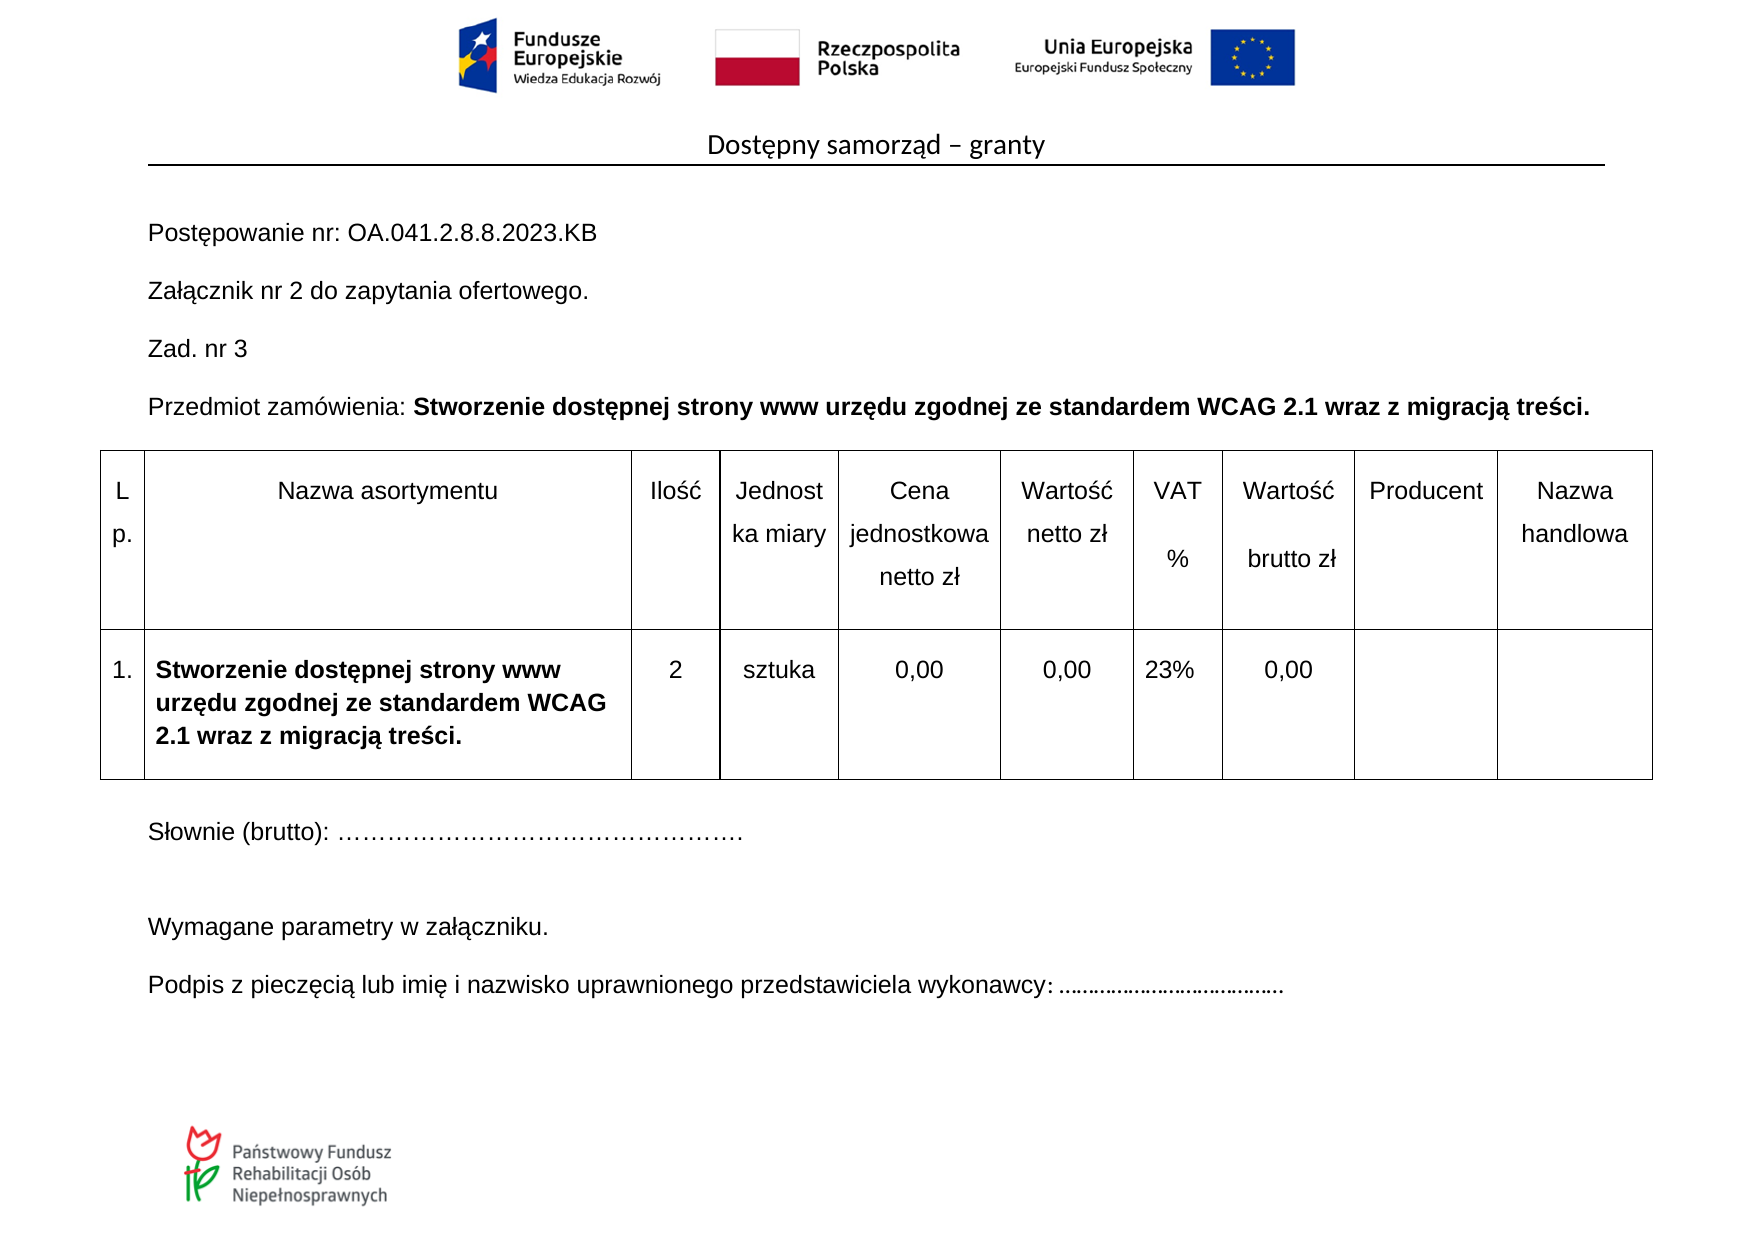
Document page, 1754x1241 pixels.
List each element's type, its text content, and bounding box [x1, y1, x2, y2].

text Podpis z pieczęcią lub imię i nazwisko uprawnionego przedstawiciela wykonawcy: ………………………………… [148, 969, 1605, 1000]
table_header Ilość [632, 451, 719, 629]
table_header Wartość brutto zł [1223, 451, 1354, 629]
table_header Nazwa handlowa [1498, 451, 1652, 629]
text Postępowanie nr: OA.041.2.8.8.2023.KB [148, 218, 1605, 246]
text Wymagane parametry w załączniku. [148, 912, 1605, 941]
table_cell 1. [101, 630, 144, 778]
text Słownie (brutto): …………………………………………. [148, 817, 1605, 846]
table_cell sztuka [721, 630, 838, 778]
table_header Wartość netto zł [1001, 451, 1133, 629]
table_header Lp. [101, 451, 144, 629]
table_cell [1498, 630, 1652, 778]
table_cell [1355, 630, 1497, 778]
text Załącznik nr 2 do zapytania ofertowego. [148, 276, 1605, 304]
table_header VAT % [1134, 451, 1222, 629]
table_cell 23% [1134, 630, 1222, 778]
table_header Cena jednostkowa netto zł [839, 451, 1000, 629]
text Zad. nr 3 [148, 334, 1605, 362]
table_cell 0,00 [839, 630, 1000, 778]
table_header Jednostka miary [721, 451, 838, 629]
picture [147, 1092, 428, 1241]
text Przedmiot zamówienia: Stworzenie dostępnej strony www urzędu zgodnej ze standardem WCAG 2.1 wraz z migracją treści. [148, 392, 1605, 420]
table_cell 2 [632, 630, 719, 778]
picture [440, 0, 1313, 111]
table_cell 0,00 [1001, 630, 1133, 778]
table_cell Stworzenie dostępnej strony www urzędu zgodnej ze standardem WCAG 2.1 wraz z migracją treści. [145, 630, 631, 778]
table_header Producent [1355, 451, 1497, 629]
table_cell 0,00 [1223, 630, 1354, 778]
table_header Nazwa asortymentu [145, 451, 631, 629]
